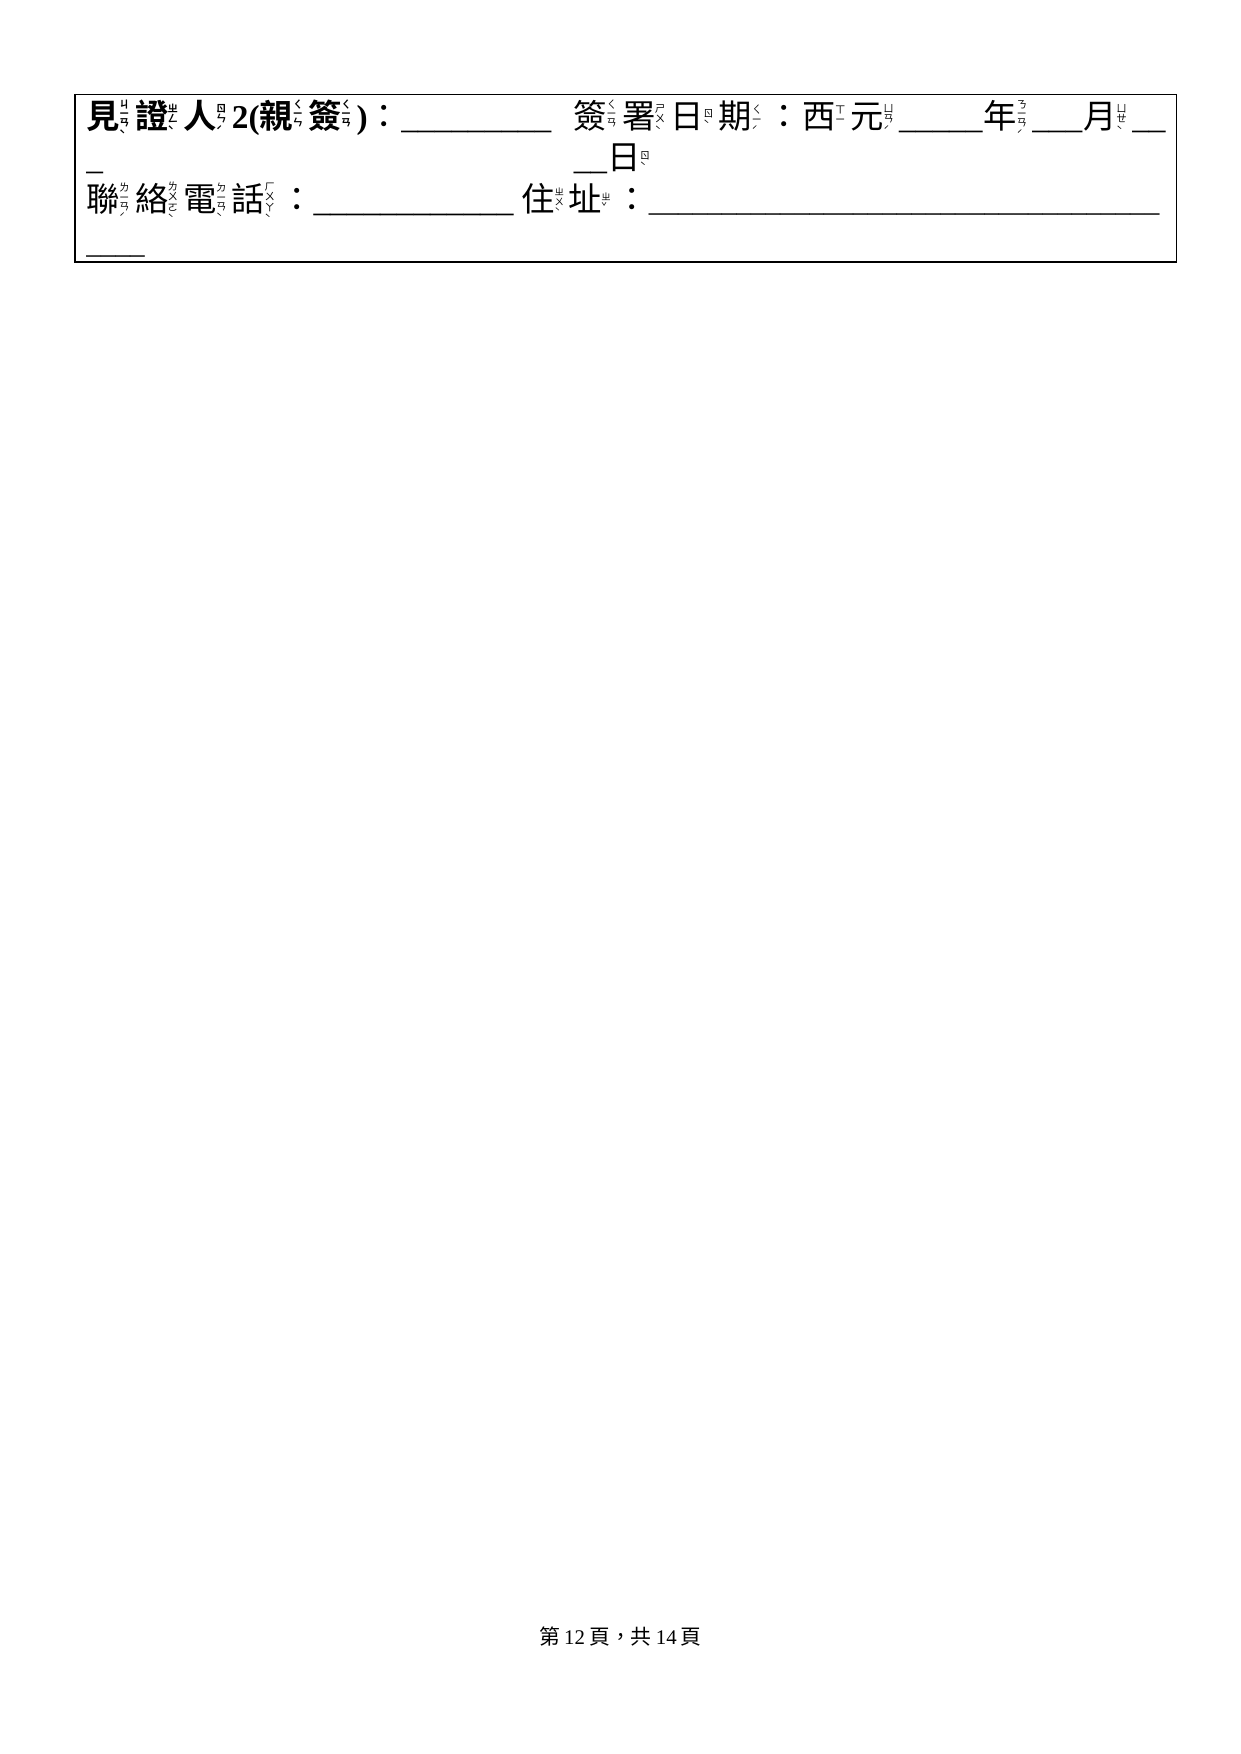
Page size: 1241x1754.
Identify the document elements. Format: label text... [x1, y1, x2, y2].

table_cell ：____________ [562, 95, 1176, 178]
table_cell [76, 178, 1176, 261]
table_cell 2()：__________ [76, 95, 562, 178]
